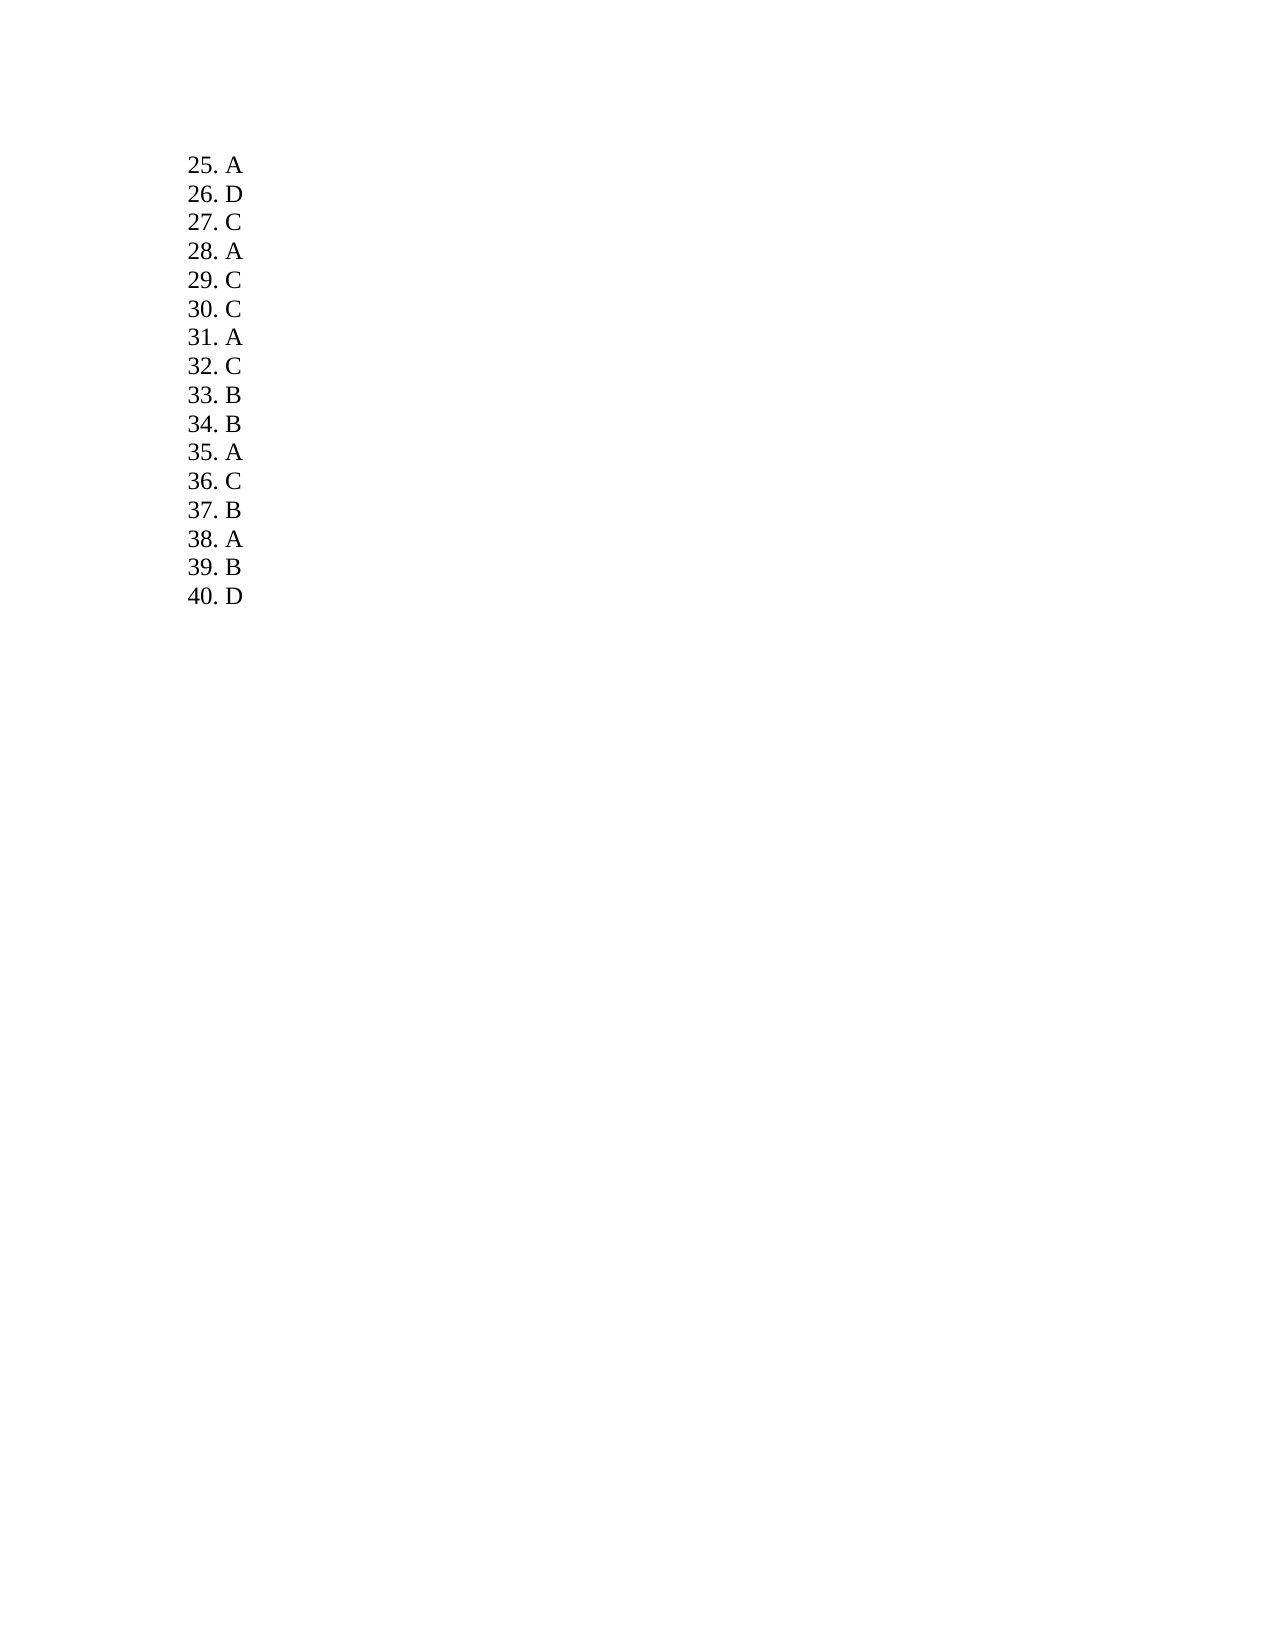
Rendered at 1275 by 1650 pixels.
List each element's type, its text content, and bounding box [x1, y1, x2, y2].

list D [187, 179, 1125, 207]
list A [187, 150, 1125, 179]
list A [187, 322, 1125, 351]
list C [187, 351, 1125, 380]
list C [187, 265, 1125, 294]
list B [187, 495, 1125, 524]
list A [187, 524, 1125, 552]
list B [187, 380, 1125, 409]
list C [187, 294, 1125, 322]
list A [187, 437, 1125, 466]
list C [187, 466, 1125, 495]
list B [187, 409, 1125, 437]
list A [187, 236, 1125, 265]
list D [187, 581, 1125, 610]
list C [187, 207, 1125, 236]
list B [187, 552, 1125, 581]
